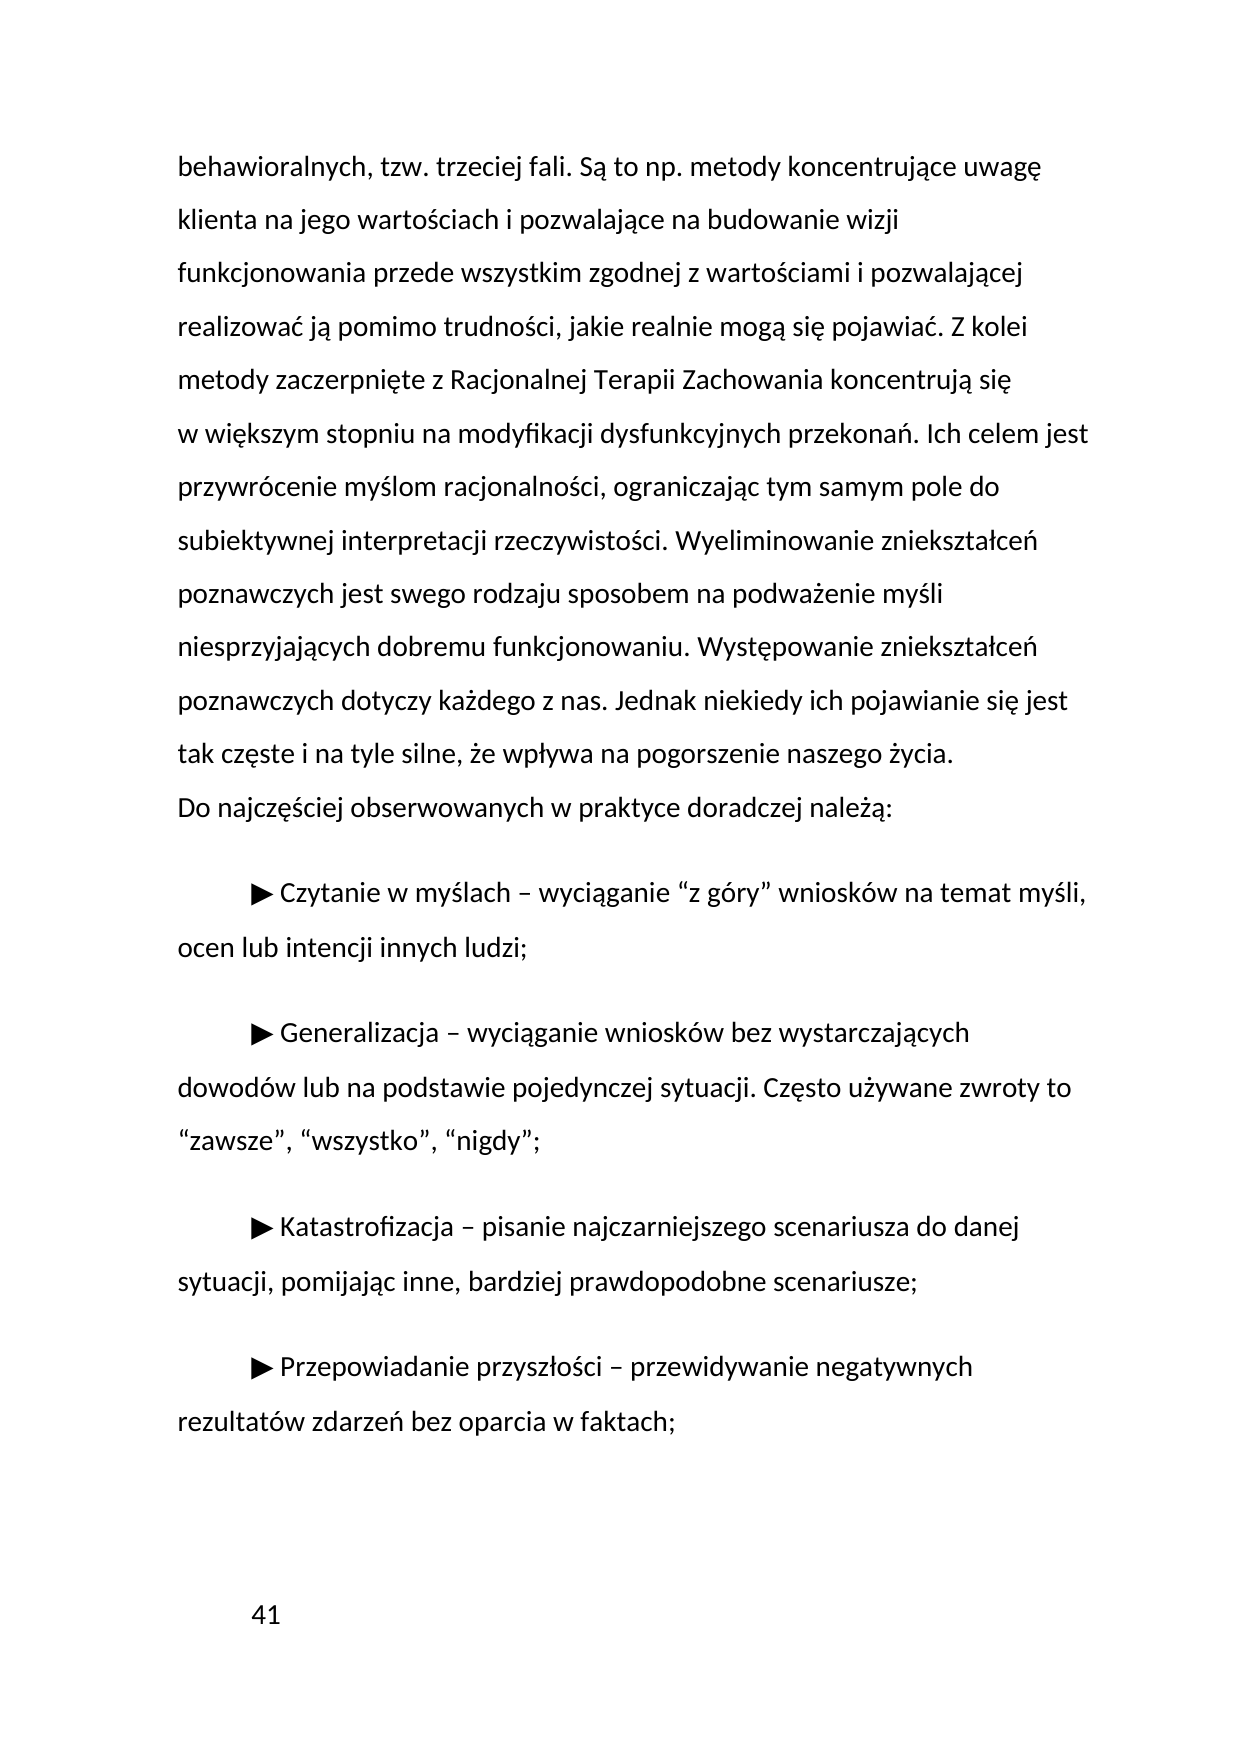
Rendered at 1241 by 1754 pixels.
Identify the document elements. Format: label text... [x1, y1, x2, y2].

text ▶ Katastrofizacja – pisanie najczarniejszego scenariusza do danej sytuacji, pomijając inne, bardziej prawdopodobne scenariusze; [177, 1205, 1093, 1298]
text ▶ Przepowiadanie przyszłości – przewidywanie negatywnych rezultatów zdarzeń bez oparcia w faktach; [177, 1345, 1093, 1438]
text ▶ Czytanie w myślach – wyciąganie “z góry” wniosków na temat myśli, ocen lub intencji innych ludzi; [177, 871, 1093, 964]
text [177, 148, 1093, 824]
text ▶ Generalizacja – wyciąganie wniosków bez wystarczających dowodów lub na podstawie pojedynczej sytuacji. Często używane zwroty to “zawsze”, “wszystko”, “nigdy”; [177, 1012, 1093, 1158]
